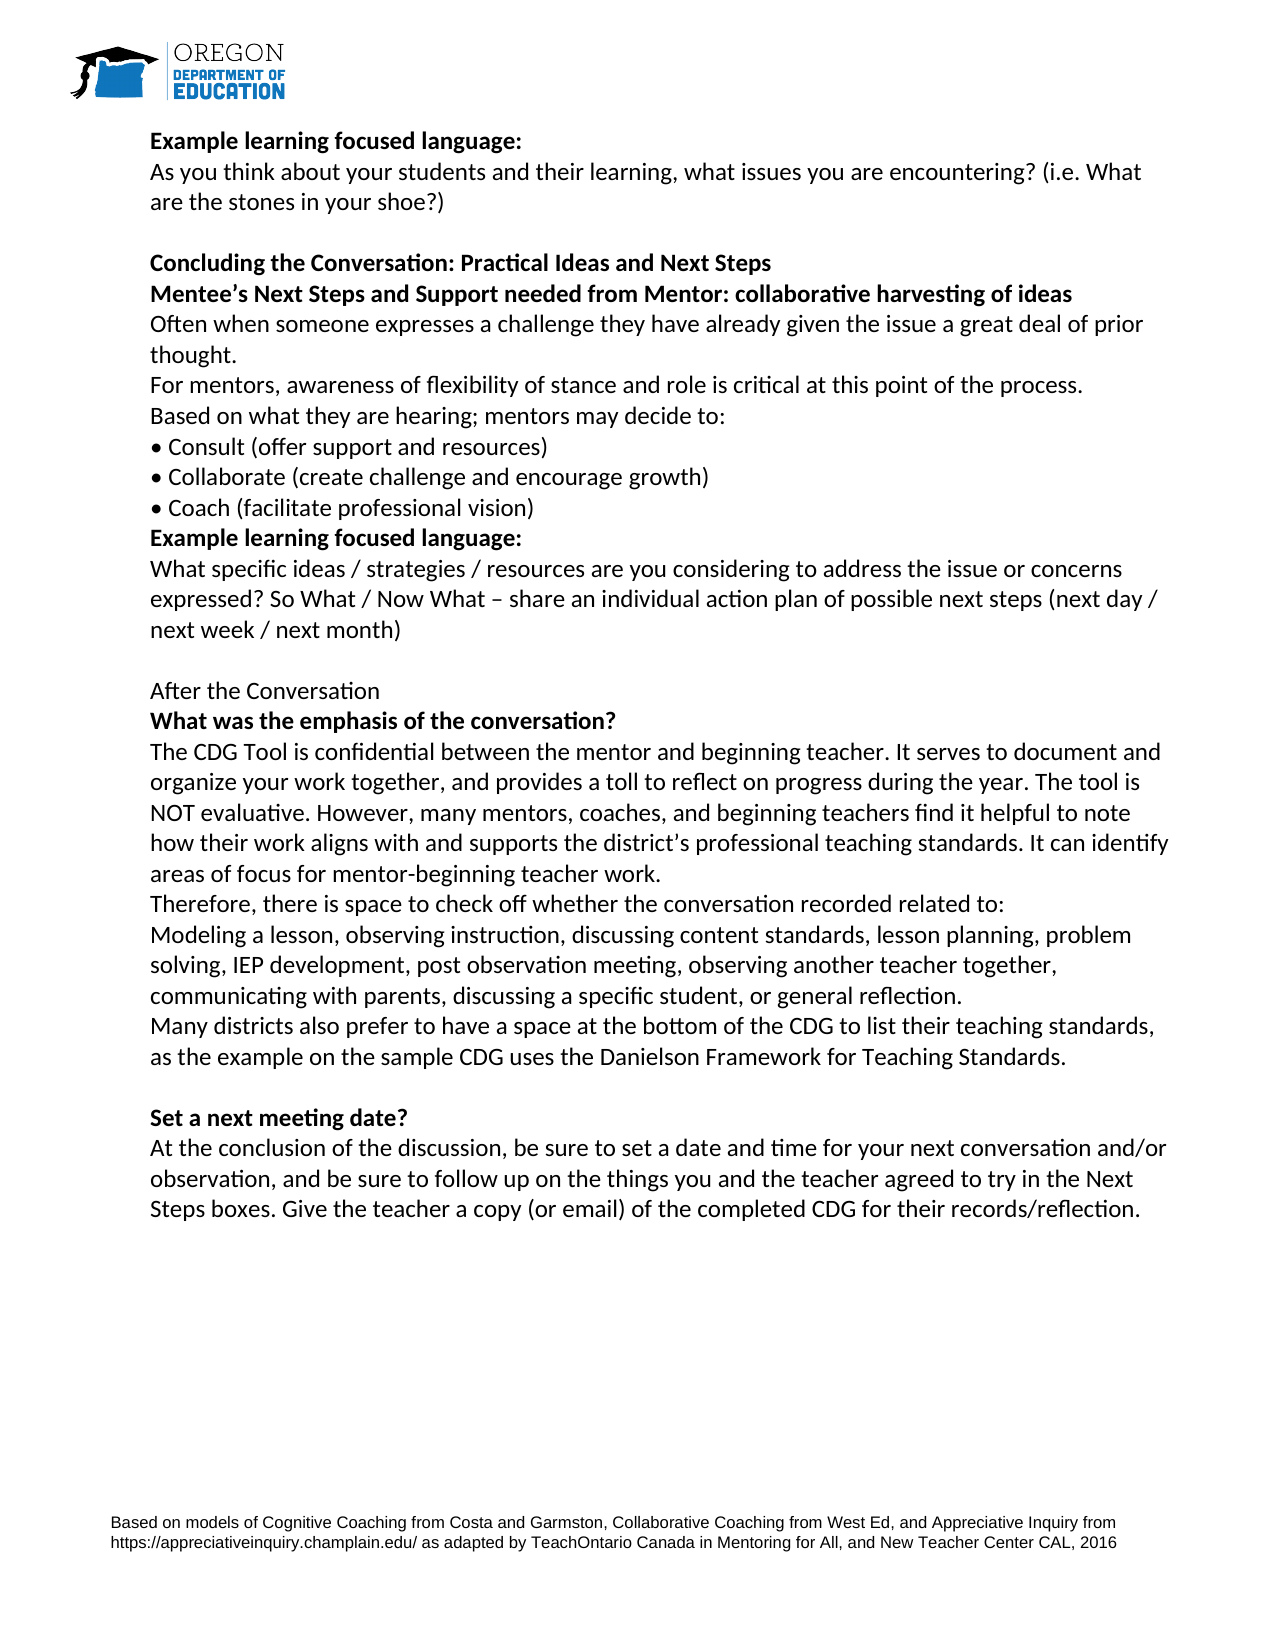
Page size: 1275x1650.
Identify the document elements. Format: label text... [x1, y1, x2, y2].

text For mentors, awareness of flexibility of stance and role is critical at this point of the process. Based on what they are hearing; mentors may decide to: [150, 370, 1087, 431]
text Often when someone expresses a challenge they have already given the issue a great deal of prior thought. [150, 309, 1147, 370]
subtitle Example learning focused language: [150, 126, 1181, 156]
text What specific ideas / strategies / resources are you considering to address the issue or concerns expressed? So What / Now What – share an individual action plan of possible next steps (next day / next week / next month) [150, 553, 1181, 644]
text Modeling a lesson, observing instruction, discussing content standards, lesson planning, problem solving, IEP development, post observation meeting, observing another teacher together, communicating with parents, discussing a specific student, or general reflection. [150, 919, 1135, 1011]
text Many districts also prefer to have a space at the bottom of the CDG to list their teaching standards, as the example on the sample CDG uses the Danielson Framework for Teaching Standards. [150, 1011, 1159, 1072]
subtitle Concluding the Conversation: Practical Ideas and Next Steps [150, 248, 1181, 278]
text As you think about your students and their learning, what issues you are encountering? (i.e. What are the stones in your shoe?) [150, 156, 1144, 217]
subtitle Example learning focused language: [150, 522, 1181, 553]
list Coach (facilitate professional vision) [150, 492, 1181, 522]
list Collaborate (create challenge and encourage growth) [150, 461, 1181, 492]
text Therefore, there is space to check off whether the conversation recorded related to: [150, 888, 1181, 919]
text Mentee’s Next Steps and Support needed from Mentor: collaborative harvesting of ideas [150, 278, 1181, 309]
subtitle What was the emphasis of the conversation? [150, 705, 1181, 736]
subtitle Set a next meeting date? [150, 1102, 1181, 1133]
text At the conclusion of the discussion, be sure to set a date and time for your next conversation and/or observation, and be sure to follow up on the things you and the teacher agreed to try in the Next Steps boxes. Give the teacher a copy (or email) of the completed CDG for their records/reflection. [150, 1133, 1170, 1224]
picture [46, 25, 310, 122]
text The CDG Tool is confidential between the mentor and beginning teacher. It serves to document and organize your work together, and provides a toll to reflect on progress during the year. The tool is NOT evaluative. However, many mentors, coaches, and beginning teachers find it helpful to note how their work aligns with and supports the district’s professional teaching standards. It can identify areas of focus for mentor-beginning teacher work. [150, 736, 1174, 888]
list Consult (offer support and resources) [150, 431, 1181, 461]
text After the Conversation [150, 675, 1181, 705]
